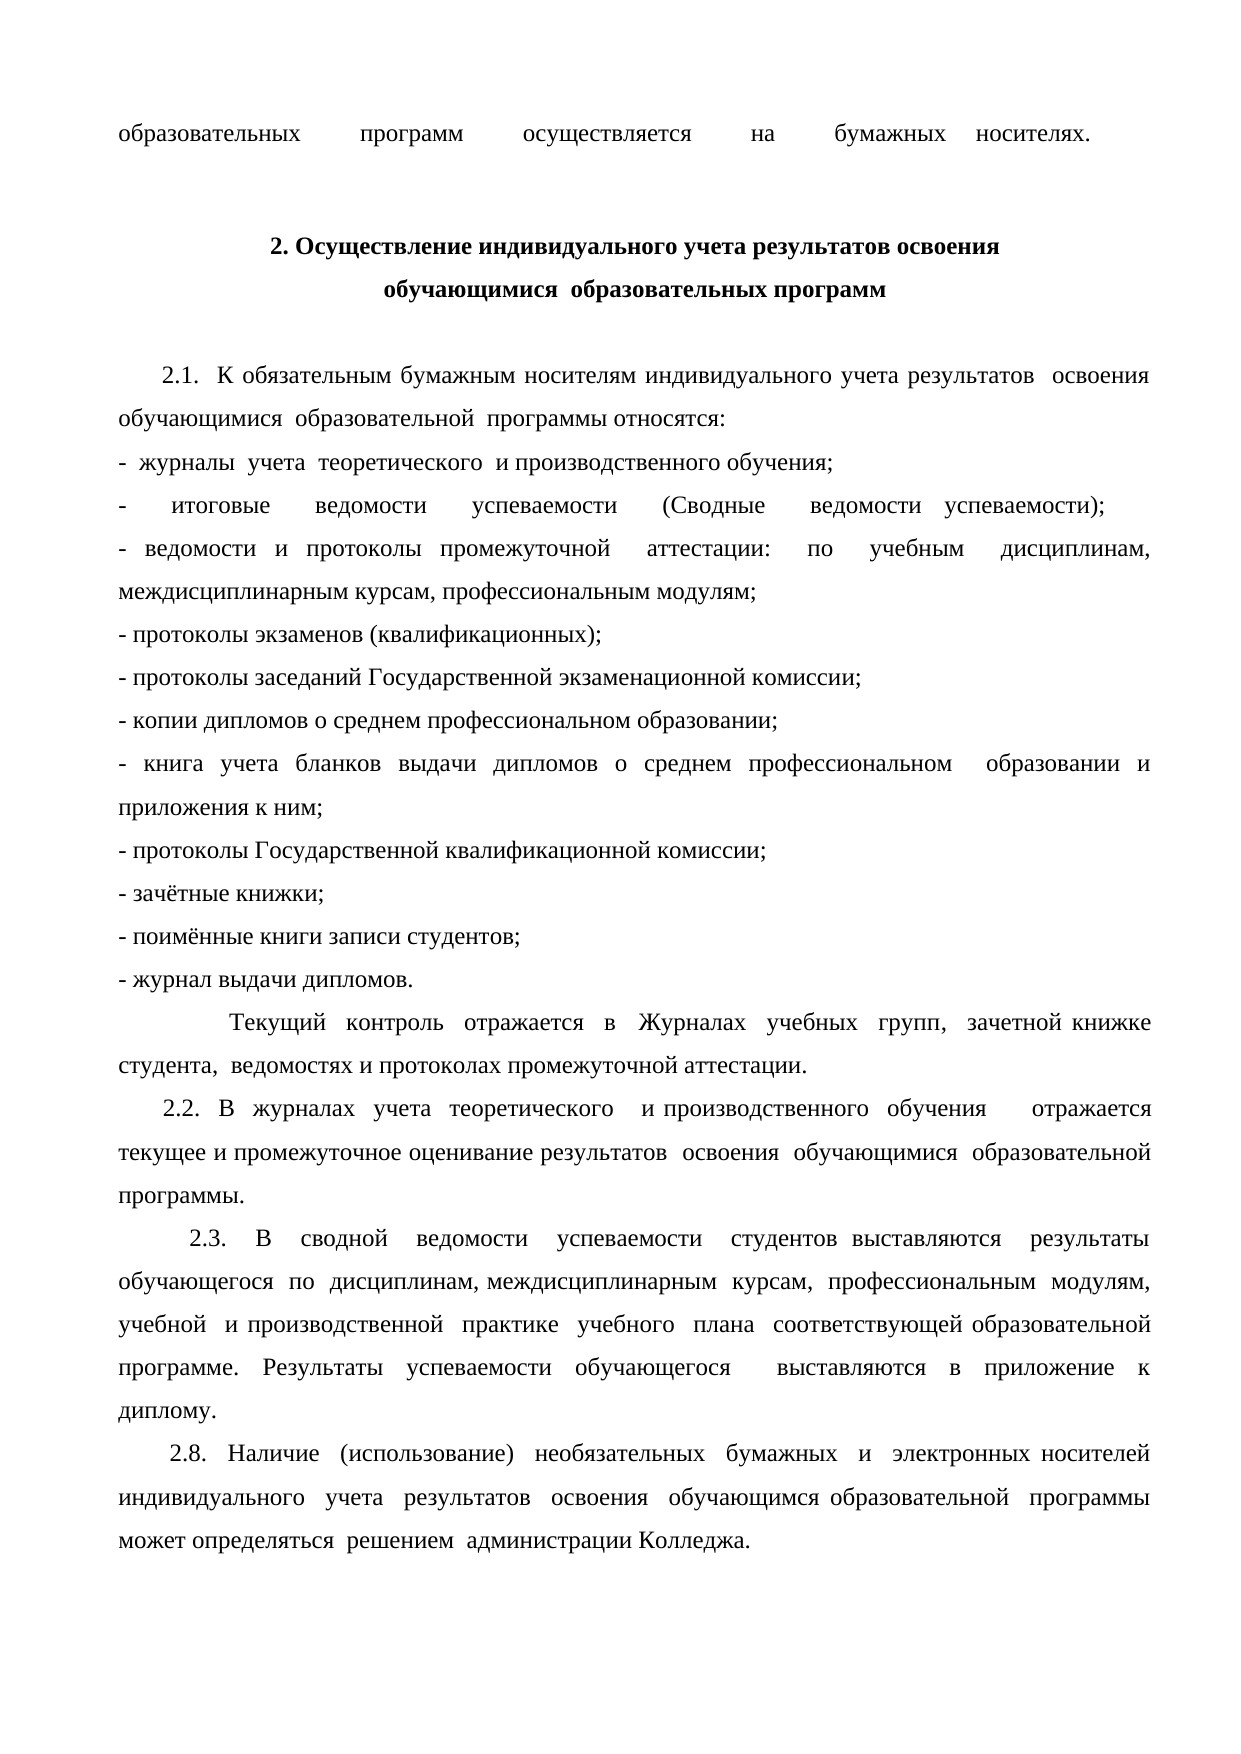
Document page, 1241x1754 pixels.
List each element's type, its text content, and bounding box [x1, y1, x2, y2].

text - протоколы заседаний Государственной экзаменационной комиссии; [118, 662, 1152, 691]
text 2. Осуществление индивидуального учета результатов освоения [118, 231, 1152, 260]
text 2.3. В сводной ведомости успеваемости студентов выставляются результаты обучающегося по дисциплинам, междисциплинарным курсам, профессиональным модулям, учебной и производственной практике учебного плана соответствующей образовательной программе. Результаты успеваемости обучающегося выставляются в приложение к диплому. [118, 1223, 1152, 1424]
text обучающимися образовательных программ [118, 274, 1152, 303]
text - итоговые ведомости успеваемости (Сводные ведомости успеваемости); - ведомости и протоколы промежуточной аттестации: по учебным дисциплинам, междисциплинарным курсам, профессиональным модулям; [118, 490, 1152, 605]
text 2.1. К обязательным бумажным носителям индивидуального учета результатов освоения обучающимися образовательной программы относятся: [118, 360, 1152, 432]
text Текущий контроль отражается в Журналах учебных групп, зачетной книжке студента, ведомостях и протоколах промежуточной аттестации. [118, 1007, 1152, 1079]
text - протоколы экзаменов (квалификационных); [118, 619, 1152, 648]
text 2.2. В журналах учета теоретического и производственного обучения отражается текущее и промежуточное оценивание результатов освоения обучающимися образовательной программы. [118, 1093, 1152, 1208]
text - журналы учета теоретического и производственного обучения; [118, 447, 1152, 475]
text - книга учета бланков выдачи дипломов о среднем профессиональном образовании и приложения к ним; [118, 748, 1152, 820]
text 2.8. Наличие (использование) необязательных бумажных и электронных носителей индивидуального учета результатов освоения обучающимся образовательной программы может определяться решением администрации Колледжа. [118, 1438, 1152, 1553]
text - поимённые книги записи студентов; [118, 921, 1152, 950]
text - протоколы Государственной квалификационной комиссии; [118, 835, 1152, 863]
text - журнал выдачи дипломов. [118, 964, 1152, 993]
text - копии дипломов о среднем профессиональном образовании; [118, 705, 1152, 734]
text - зачётные книжки; [118, 878, 1152, 907]
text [118, 118, 1152, 183]
